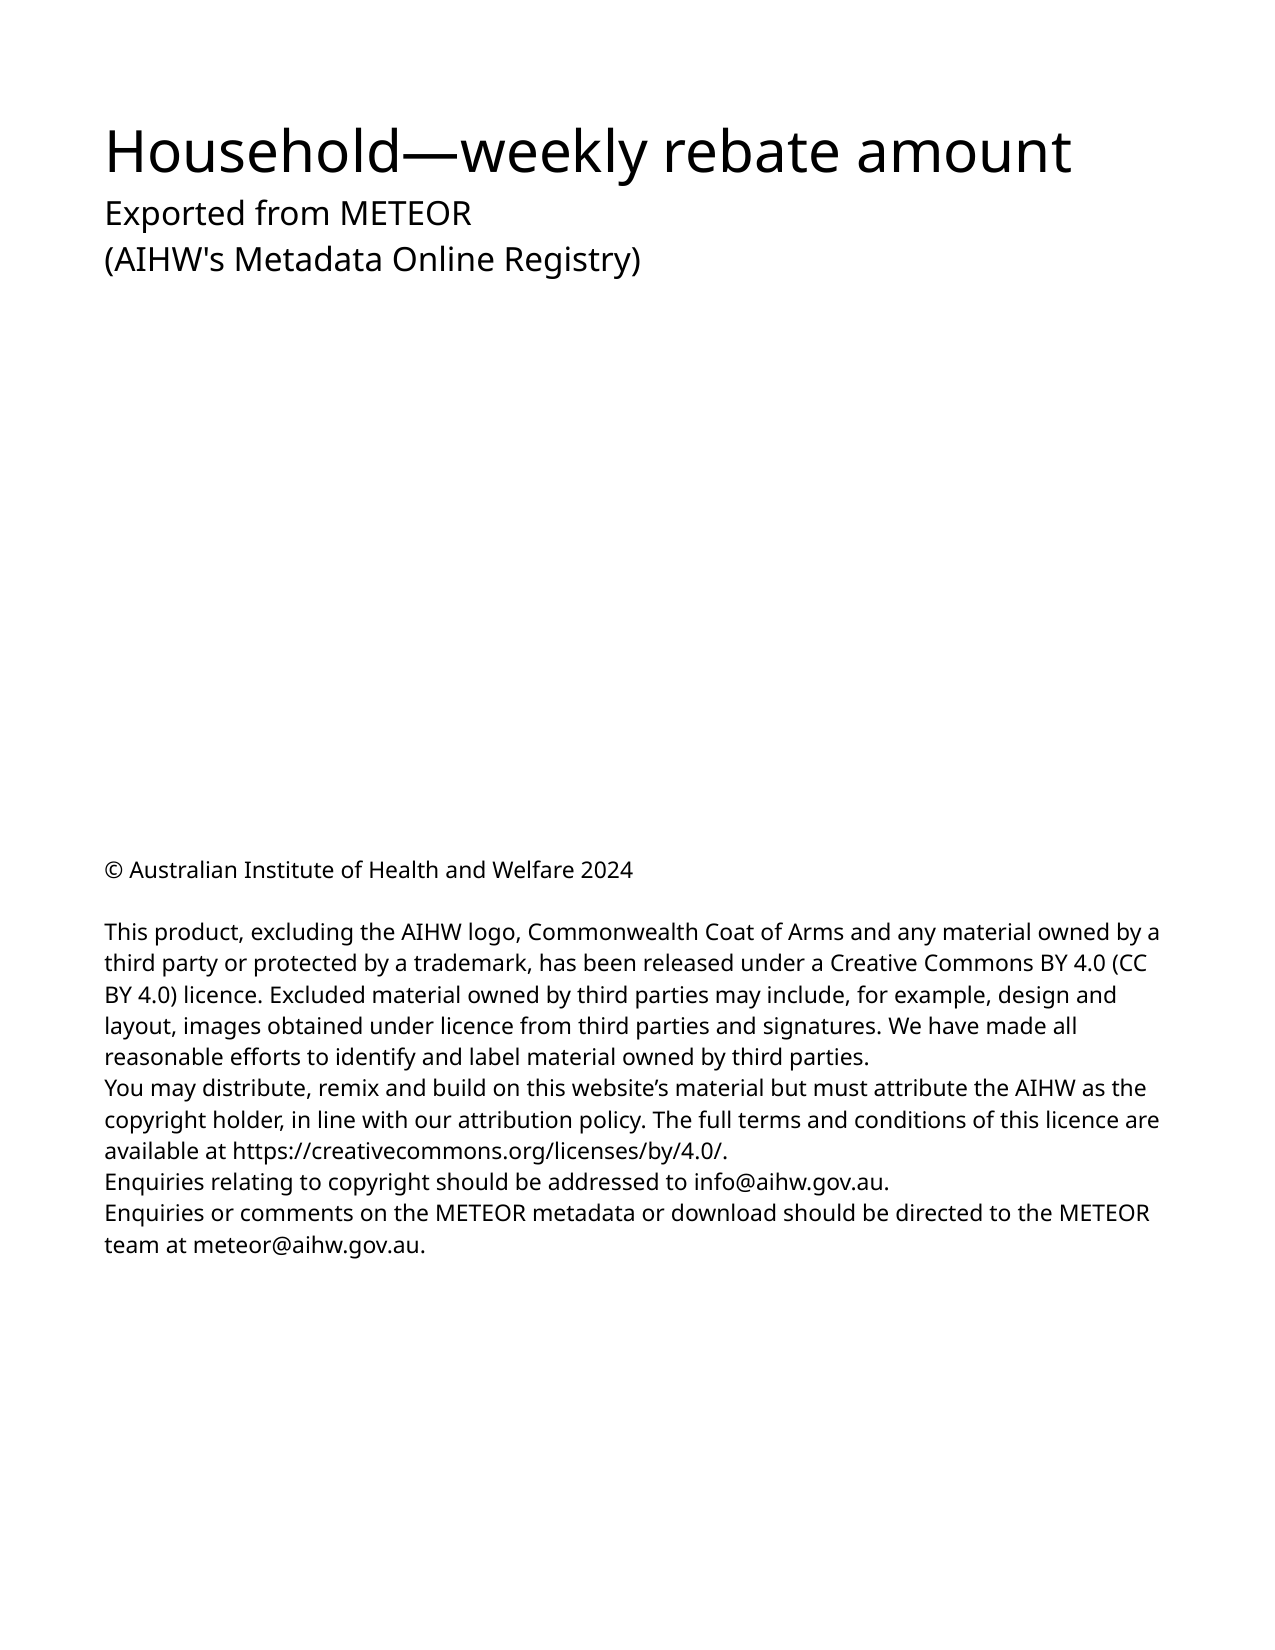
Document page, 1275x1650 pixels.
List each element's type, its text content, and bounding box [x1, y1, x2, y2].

text © Australian Institute of Health and Welfare 2024 [104, 854, 1171, 885]
text You may distribute, remix and build on this website’s material but must attribute the AIHW as the copyright holder, in line with our attribution policy. The full terms and conditions of this licence are available at https://creativecommons.org/licenses/by/4.0/. [104, 1072, 1171, 1166]
text Enquiries or comments on the METEOR metadata or download should be directed to the METEOR team at meteor@aihw.gov.au. [104, 1197, 1171, 1260]
subtitle (AIHW's Metadata Online Registry) [104, 235, 1171, 281]
text This product, excluding the AIHW logo, Commonwealth Coat of Arms and any material owned by a third party or protected by a trademark, has been released under a Creative Commons BY 4.0 (CC BY 4.0) licence. Excluded material owned by third parties may include, for example, design and layout, images obtained under licence from third parties and signatures. We have made all reasonable efforts to identify and label material owned by third parties. [104, 916, 1171, 1072]
subtitle Exported from METEOR [104, 190, 1171, 235]
text Enquiries relating to copyright should be addressed to info@aihw.gov.au. [104, 1166, 1171, 1197]
title Household—weekly rebate amount [104, 110, 1171, 190]
